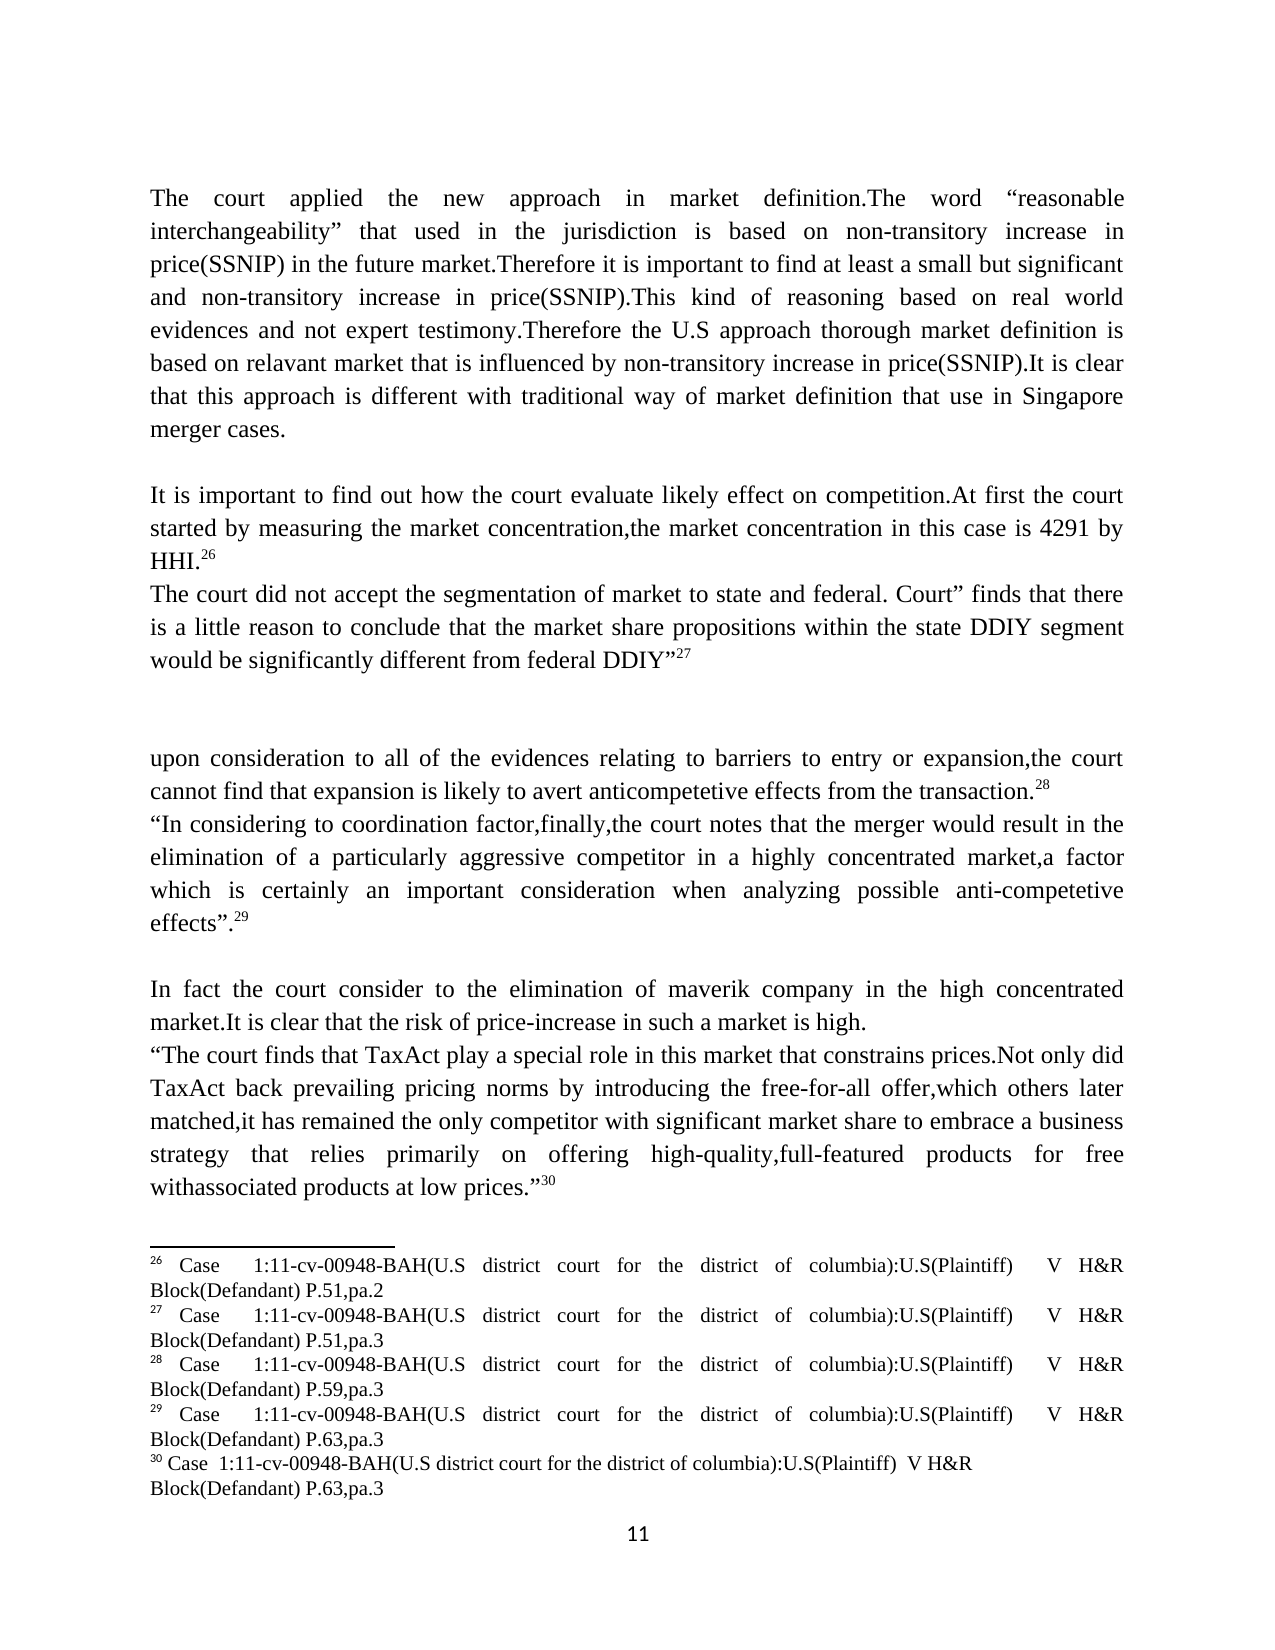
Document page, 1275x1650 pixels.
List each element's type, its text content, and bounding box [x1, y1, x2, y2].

text In fact the court consider to the elimination of maverik company in the high concentrated market.It is clear that the risk of price-increase in such a market is high. [150, 974, 1125, 1036]
text The court applied the new approach in market definition.The word “reasonable interchangeability” that used in the jurisdiction is based on non-transitory increase in price(SSNIP) in the future market.Therefore it is important to find at least a small but significant and non-transitory increase in price(SSNIP).This kind of reasoning based on real world evidences and not expert testimony.Therefore the U.S approach thorough market definition is based on relavant market that is influenced by non-transitory increase in price(SSNIP).It is clear that this approach is different with traditional way of market definition that use in Singapore merger cases. [150, 183, 1125, 443]
text It is important to find out how the court evaluate likely effect on competition.At first the court started by measuring the market concentration,the market concentration in this case is 4291 by HHI. [150, 480, 1125, 575]
text “The court finds that TaxAct play a special role in this market that constrains prices.Not only did TaxAct back prevailing pricing norms by introducing the free-for-all offer,which others later matched,it has remained the only competitor with significant market share to embrace a business strategy that relies primarily on offering high-quality,full-featured products for free withassociated products at low prices.” [150, 1040, 1125, 1201]
text The court did not accept the segmentation of market to state and federal. Court” finds that there is a little reason to conclude that the market share propositions within the state DDIY segment would be significantly different from federal DDIY” [150, 579, 1125, 674]
text upon consideration to all of the evidences relating to barriers to entry or expansion,the court cannot find that expansion is likely to avert anticompetetive effects from the transaction. [150, 743, 1125, 805]
text “In considering to coordination factor,finally,the court notes that the merger would result in the elimination of a particularly aggressive competitor in a highly concentrated market,a factor which is certainly an important consideration when analyzing possible anti-competetive effects”. [150, 809, 1125, 937]
